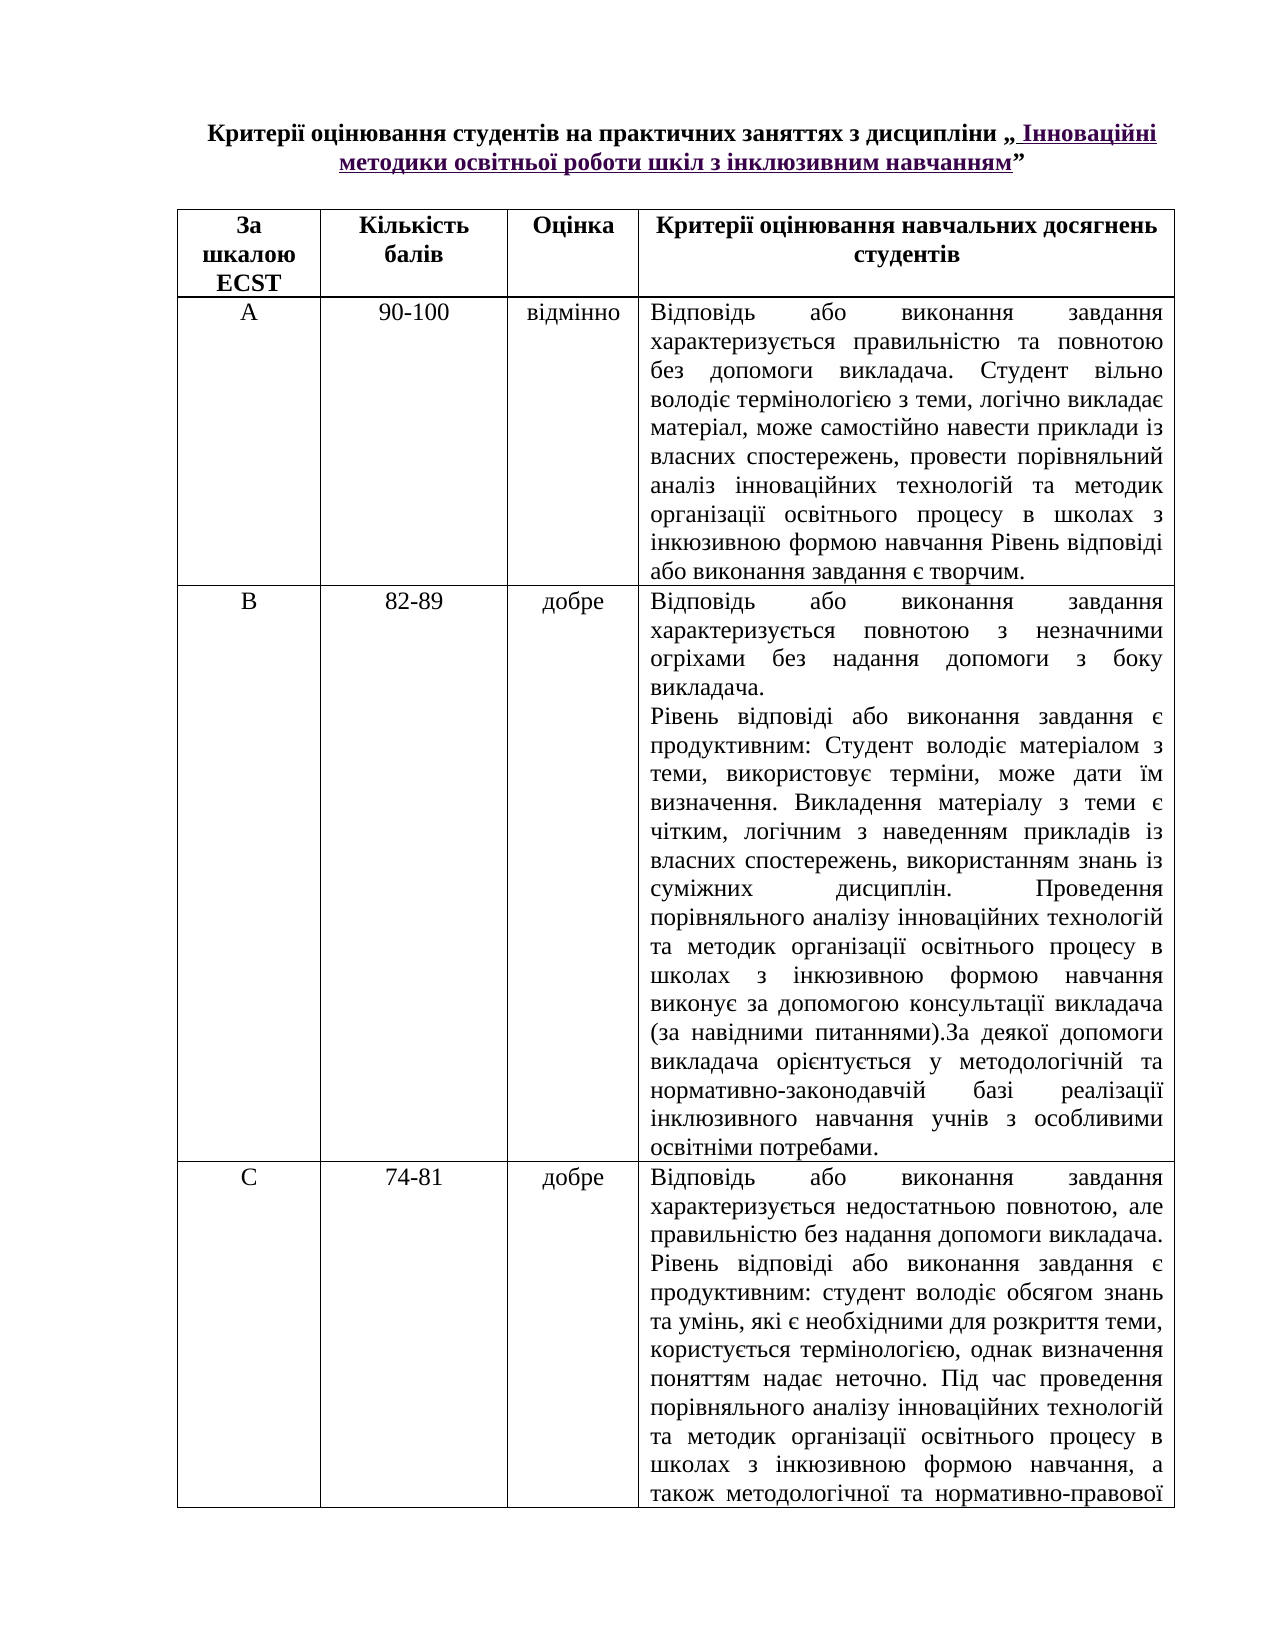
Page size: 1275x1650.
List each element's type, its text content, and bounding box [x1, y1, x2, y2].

table_cell добре [508, 586, 638, 1161]
table_cell Відповідь або виконання завдання характеризується повнотою з незначними огріхами без надання допомоги з боку викладача. Рівень відповіді або виконання завдання є продуктивним: Студент володіє матеріалом з теми, використовує терміни, може дати їм визначення. Викладення матеріалу з теми є чітким, логічним з наведенням прикладів із власних спостережень, використанням знань із суміжних дисциплін. Проведення порівняльного аналізу інноваційних технологій та методик організації освітнього процесу в школах з інкюзивною формою навчання виконує за допомогою консультації викладача (за навідними питаннями).За деякої допомоги викладача орієнтується у методологічній та нормативно-законодавчій базі реалізації інклюзивного навчання учнів з особливими освітніми потребами. [639, 586, 1174, 1161]
table_cell В [178, 586, 320, 1161]
table_cell відмінно [508, 298, 638, 585]
table_cell 74-81 [321, 1162, 507, 1507]
table_cell 90-100 [321, 298, 507, 585]
table_cell 82-89 [321, 586, 507, 1161]
table_header Критерії оцінювання навчальних досягнень студентів [639, 210, 1174, 296]
table_header Оцінка [508, 210, 638, 296]
table_cell Відповідь або виконання завдання характеризується правильністю та повнотою без допомоги викладача. Студент вільно володіє термінологією з теми, логічно викладає матеріал, може самостійно навести приклади із власних спостережень, провести порівняльний аналіз інноваційних технологій та методик організації освітнього процесу в школах з інкюзивною формою навчання Рівень відповіді або виконання завдання є творчим. [639, 298, 1174, 585]
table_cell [639, 1162, 1174, 1507]
table_header За шкалою ECST [178, 210, 320, 296]
table_header Кількість балів [321, 210, 507, 296]
table_cell С [178, 1162, 320, 1507]
text Критерії оцінювання студентів на практичних заняттях з дисципліни „ Інноваційні методики освітньої роботи шкіл з інклюзивним навчанням” [177, 118, 1186, 176]
table_cell добре [508, 1162, 638, 1507]
table_cell А [178, 298, 320, 585]
